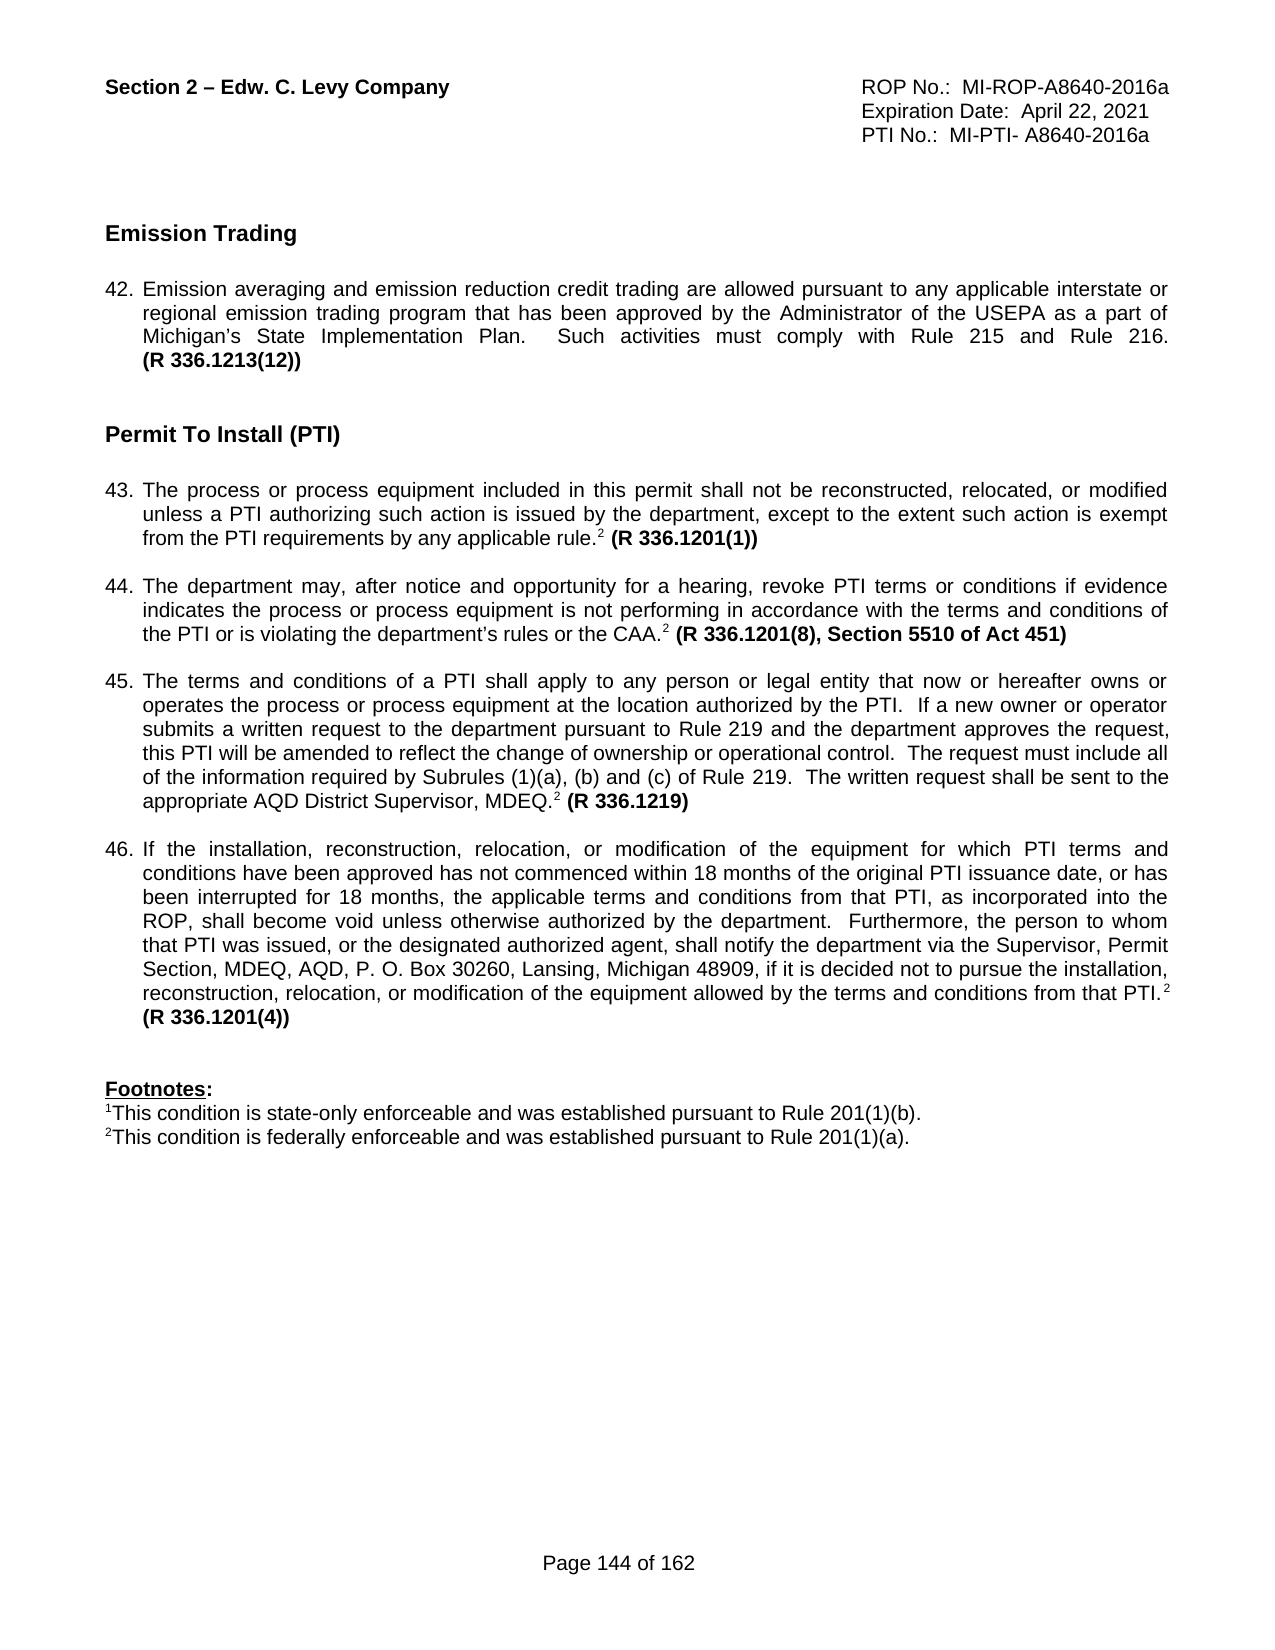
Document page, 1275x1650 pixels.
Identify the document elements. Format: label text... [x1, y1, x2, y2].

list The terms and conditions of a PTI shall apply to any person or legal entity that now or hereafter owns or operates the process or process equipment at the location authorized by the PTI. If a new owner or operator submits a written request to the department pursuant to Rule 219 and the department approves the request, this PTI will be amended to reflect the change of ownership or operational control. The request must include all of the information required by Subrules (1)(a), (b) and (c) of Rule 219. The written request shall be sent to the appropriate AQD District Supervisor, MDEQ.2 (R 336.1219) [105, 669, 1170, 813]
text 1This condition is state-only enforceable and was established pursuant to Rule 201(1)(b). [105, 1101, 1170, 1124]
list The process or process equipment included in this permit shall not be reconstructed, relocated, or modified unless a PTI authorizing such action is issued by the department, except to the extent such action is exempt from the PTI requirements by any applicable rule.2 (R 336.1201(1)) [105, 478, 1170, 549]
list Emission averaging and emission reduction credit trading are allowed pursuant to any applicable interstate or regional emission trading program that has been approved by the Administrator of the USEPA as a part of Michigan’s State Implementation Plan. Such activities must comply with Rule 215 and Rule 216. (R 336.1213(12)) [105, 276, 1170, 372]
text 2This condition is federally enforceable and was established pursuant to Rule 201(1)(a). [105, 1124, 1170, 1148]
list The department may, after notice and opportunity for a hearing, revoke PTI terms or conditions if evidence indicates the process or process equipment is not performing in accordance with the terms and conditions of the PTI or is violating the department’s rules or the .2 (R 336.1201(8), Section 5510 of Act 451) [105, 573, 1170, 645]
text Footnotes: [105, 1077, 1170, 1101]
subtitle Emission Trading [105, 220, 1170, 246]
list If the installation, reconstruction, relocation, or modification of the equipment for which PTI terms and conditions have been approved has not commenced within 18 months of the original PTI issuance date, or has been interrupted for 18 months, the applicable terms and conditions from that PTI, as incorporated into the ROP, shall become void unless otherwise authorized by the department. Furthermore, the person to whom that PTI was issued, or the designated authorized agent, shall notify the department via the Supervisor, Permit Section, MDEQ, AQD, P. O. Box 30260, Lansing, Michigan 48909, if it is decided not to pursue the installation, reconstruction, relocation, or modification of the equipment allowed by the terms and conditions from that PTI.2 (R 336.1201(4)) [105, 837, 1170, 1029]
subtitle Permit To Install (PTI) [105, 421, 1170, 447]
